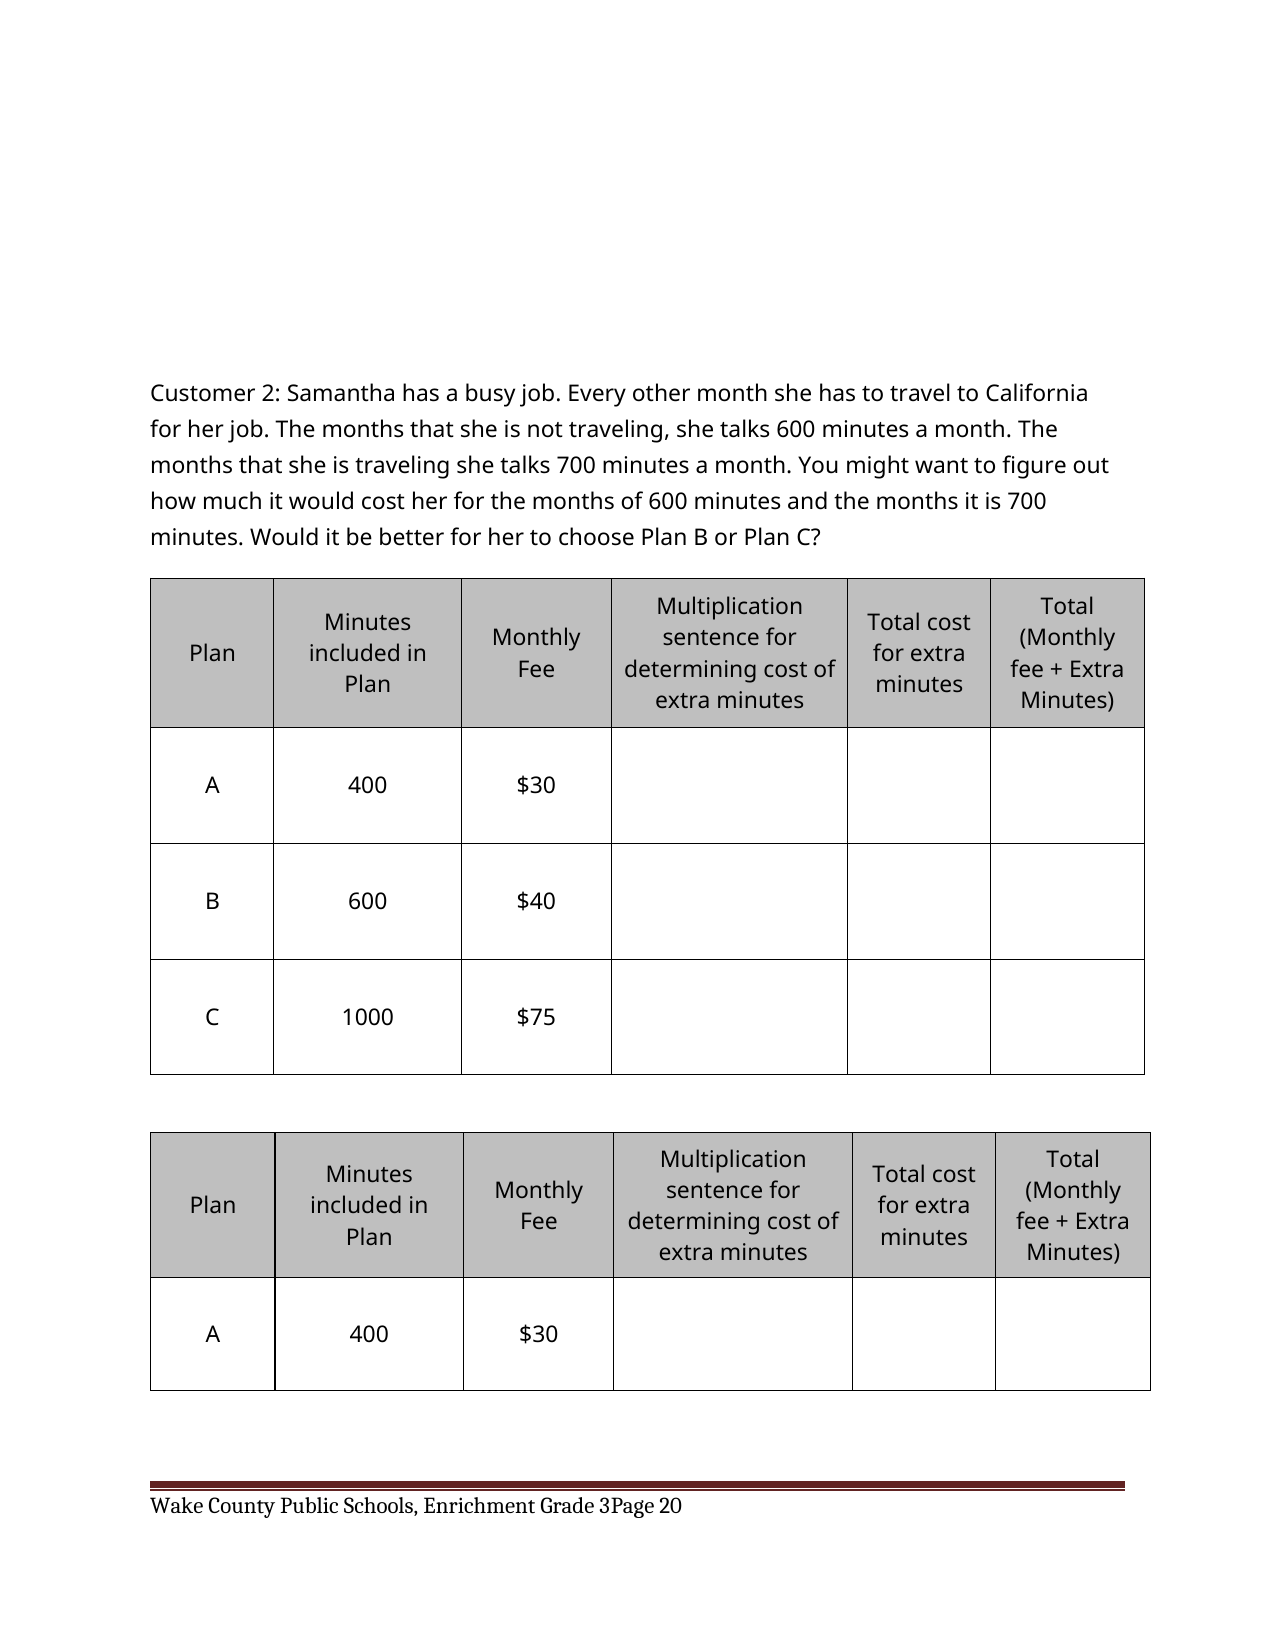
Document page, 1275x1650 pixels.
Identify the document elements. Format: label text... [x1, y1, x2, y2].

table_cell [996, 1278, 1150, 1390]
table_cell [991, 960, 1144, 1074]
table_cell [848, 960, 990, 1074]
text Customer 2: Samantha has a busy job. Every other month she has to travel to California for her job. The months that she is not traveling, she talks 600 minutes a month. The months that she is traveling she talks 700 minutes a month. You might want to figure out how much it would cost her for the months of 600 minutes and the months it is 700 minutes. Would it be better for her to choose Plan B or Plan C? [150, 377, 1125, 552]
table_cell A [151, 728, 273, 842]
table_cell [991, 728, 1144, 842]
table_cell 400 [274, 728, 461, 842]
table_cell [991, 844, 1144, 958]
table_cell $30 [464, 1278, 613, 1390]
table_cell B [151, 844, 273, 958]
table_header Plan [151, 579, 273, 727]
table_header Total cost for extra minutes [848, 579, 990, 727]
table_header Plan [151, 1133, 274, 1277]
table_cell [612, 728, 847, 842]
table_cell [848, 844, 990, 958]
table_header Total (Monthly fee + Extra Minutes) [996, 1133, 1150, 1277]
table_cell 600 [274, 844, 461, 958]
table_cell [612, 960, 847, 1074]
table_cell [853, 1278, 995, 1390]
table_cell 400 [276, 1278, 463, 1390]
table_cell 1000 [274, 960, 461, 1074]
table_cell $30 [462, 728, 611, 842]
table_cell C [151, 960, 273, 1074]
table_cell [614, 1278, 852, 1390]
table_header Multiplication sentence for determining cost of extra minutes [614, 1133, 852, 1277]
table_header Minutes included in Plan [274, 579, 461, 727]
table_cell $40 [462, 844, 611, 958]
table_cell [612, 844, 847, 958]
table_header Total cost for extra minutes [853, 1133, 995, 1277]
table_header Multiplication sentence for determining cost of extra minutes [612, 579, 847, 727]
table_cell [848, 728, 990, 842]
table_cell $75 [462, 960, 611, 1074]
table_header Minutes included in Plan [276, 1133, 463, 1277]
table_header Monthly Fee [462, 579, 611, 727]
table_cell A [151, 1278, 274, 1390]
table_header Monthly Fee [464, 1133, 613, 1277]
table_header Total (Monthly fee + Extra Minutes) [991, 579, 1144, 727]
